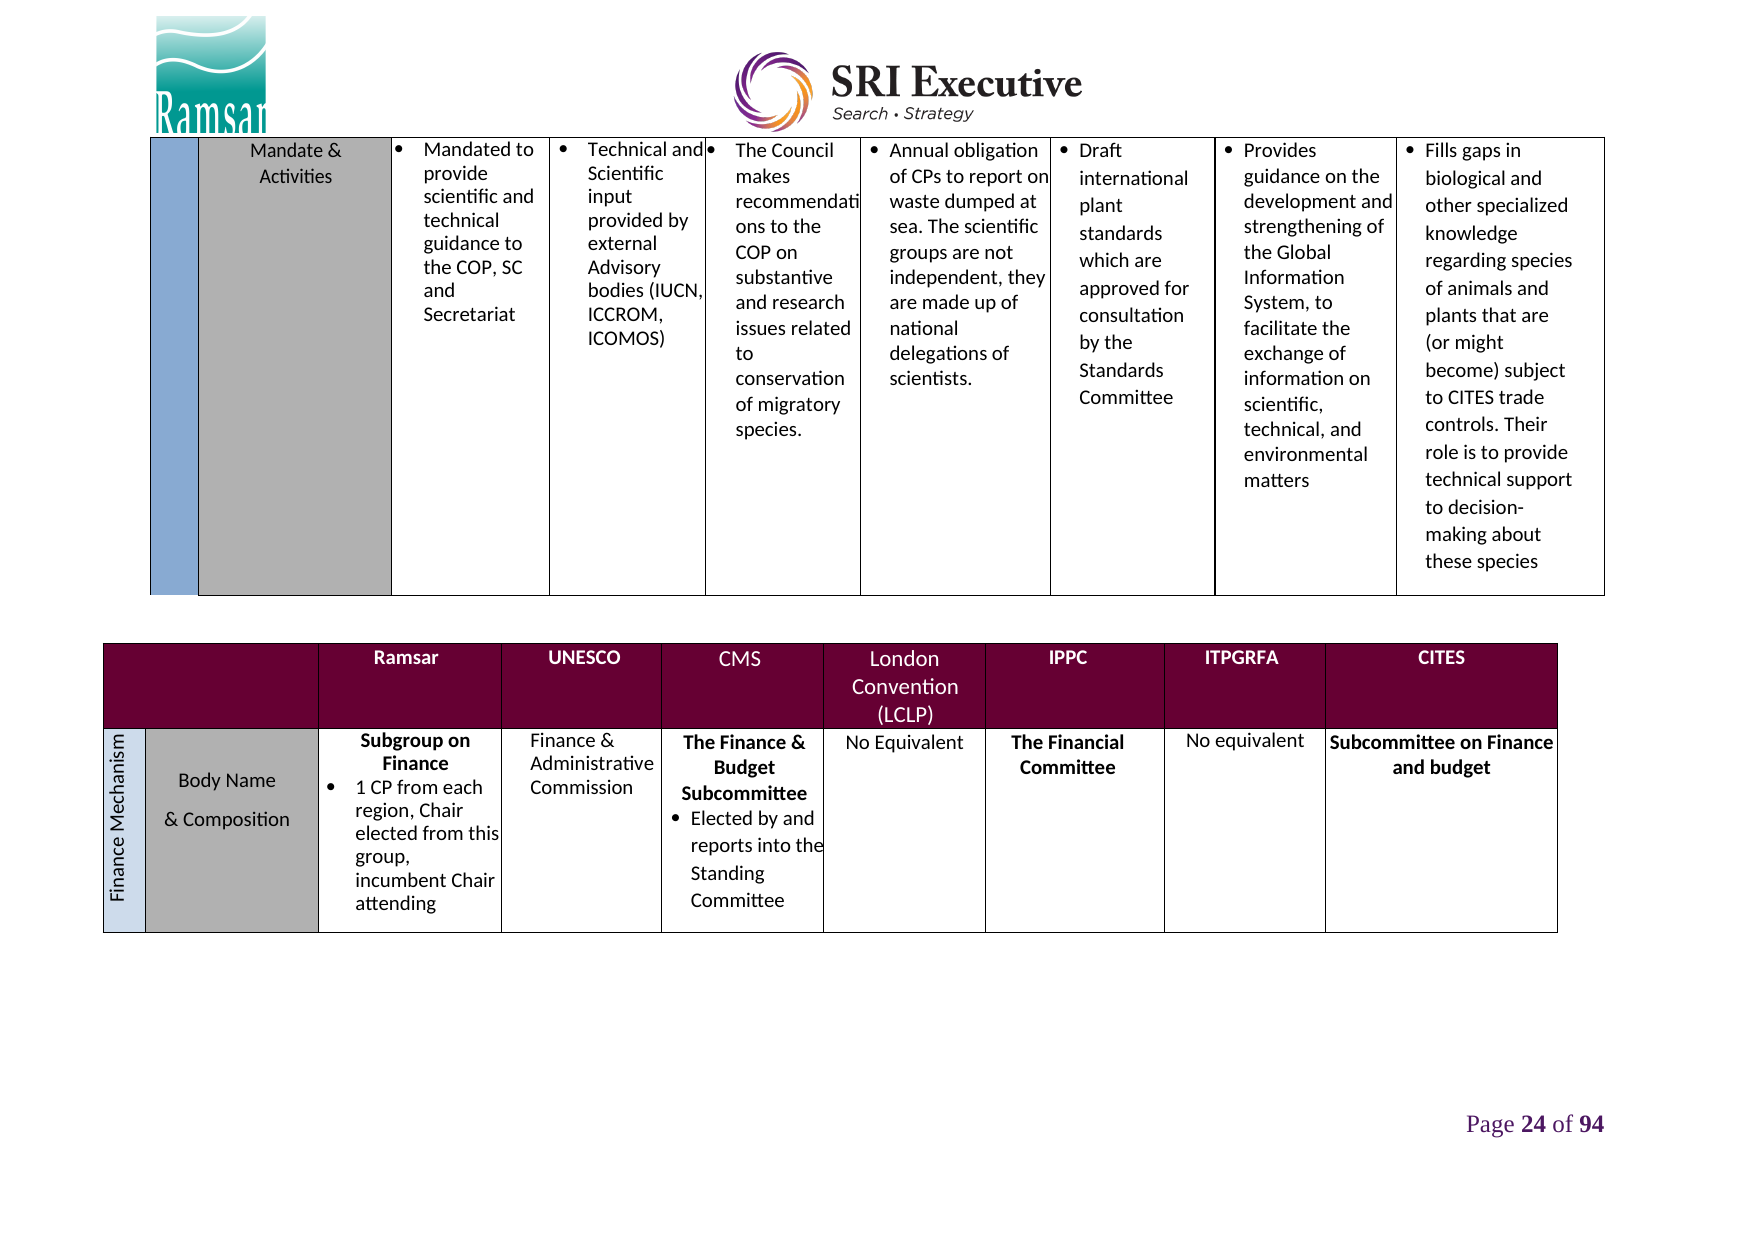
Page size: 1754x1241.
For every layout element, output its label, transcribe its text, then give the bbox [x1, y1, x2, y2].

table_cell Mandated to provide scientific and technical guidance to the COP, SC and Secretariat [392, 138, 549, 595]
table_cell Finance Mechanism [104, 729, 145, 932]
table_cell Subgroup on Finance 1 CP from each region, Chair elected from this group, incumbent Chair attending [319, 729, 501, 932]
table_cell Fills gaps in biological and other specialized knowledge regarding species of animals and plants that are (or might become) subject to CITES trade controls. Their role is to provide technical support to decision-making about these species [1397, 138, 1604, 595]
table_cell Subcommittee on Finance and budget [1326, 729, 1557, 932]
table_header London Convention (LCLP) [824, 644, 985, 728]
table_cell Annual obligation of CPs to report on waste dumped at sea. The scientific groups are not independent, they are made up of national delegations of scientists. [861, 138, 1050, 595]
table_cell Mandate & Activities [199, 138, 391, 595]
table_cell No Equivalent [824, 729, 985, 932]
table_cell The Council makes recommendations to the COP on substantive and research issues related to conservation of migratory species. [706, 138, 860, 595]
table_cell The Finance & Budget Subcommittee Elected by and reports into the Standing Committee [662, 729, 823, 932]
table_header ITPGRFA [1165, 644, 1325, 728]
table_header CMS [662, 644, 823, 728]
table_cell Technical and Scientific input provided by external Advisory bodies (IUCN, ICCROM, ICOMOS) [550, 138, 705, 595]
table_header [104, 644, 318, 728]
table_header Ramsar [319, 644, 501, 728]
table_cell Finance & Administrative Commission [502, 729, 661, 932]
picture [731, 42, 1083, 137]
table_cell The Financial Committee [986, 729, 1164, 932]
table_header IPPC [986, 644, 1164, 728]
table_cell No equivalent [1165, 729, 1325, 932]
table_header UNESCO [502, 644, 661, 728]
table_header CITES [1326, 644, 1557, 728]
table_cell Provides guidance on the development and strengthening of the Global Information System, to facilitate the exchange of information on scientific, technical, and environmental matters [1216, 138, 1396, 595]
table_cell Draft international plant standards which are approved for consultation by the Standards Committee [1051, 138, 1214, 595]
table_cell Body Name & Composition [146, 729, 318, 932]
picture [156, 16, 266, 133]
